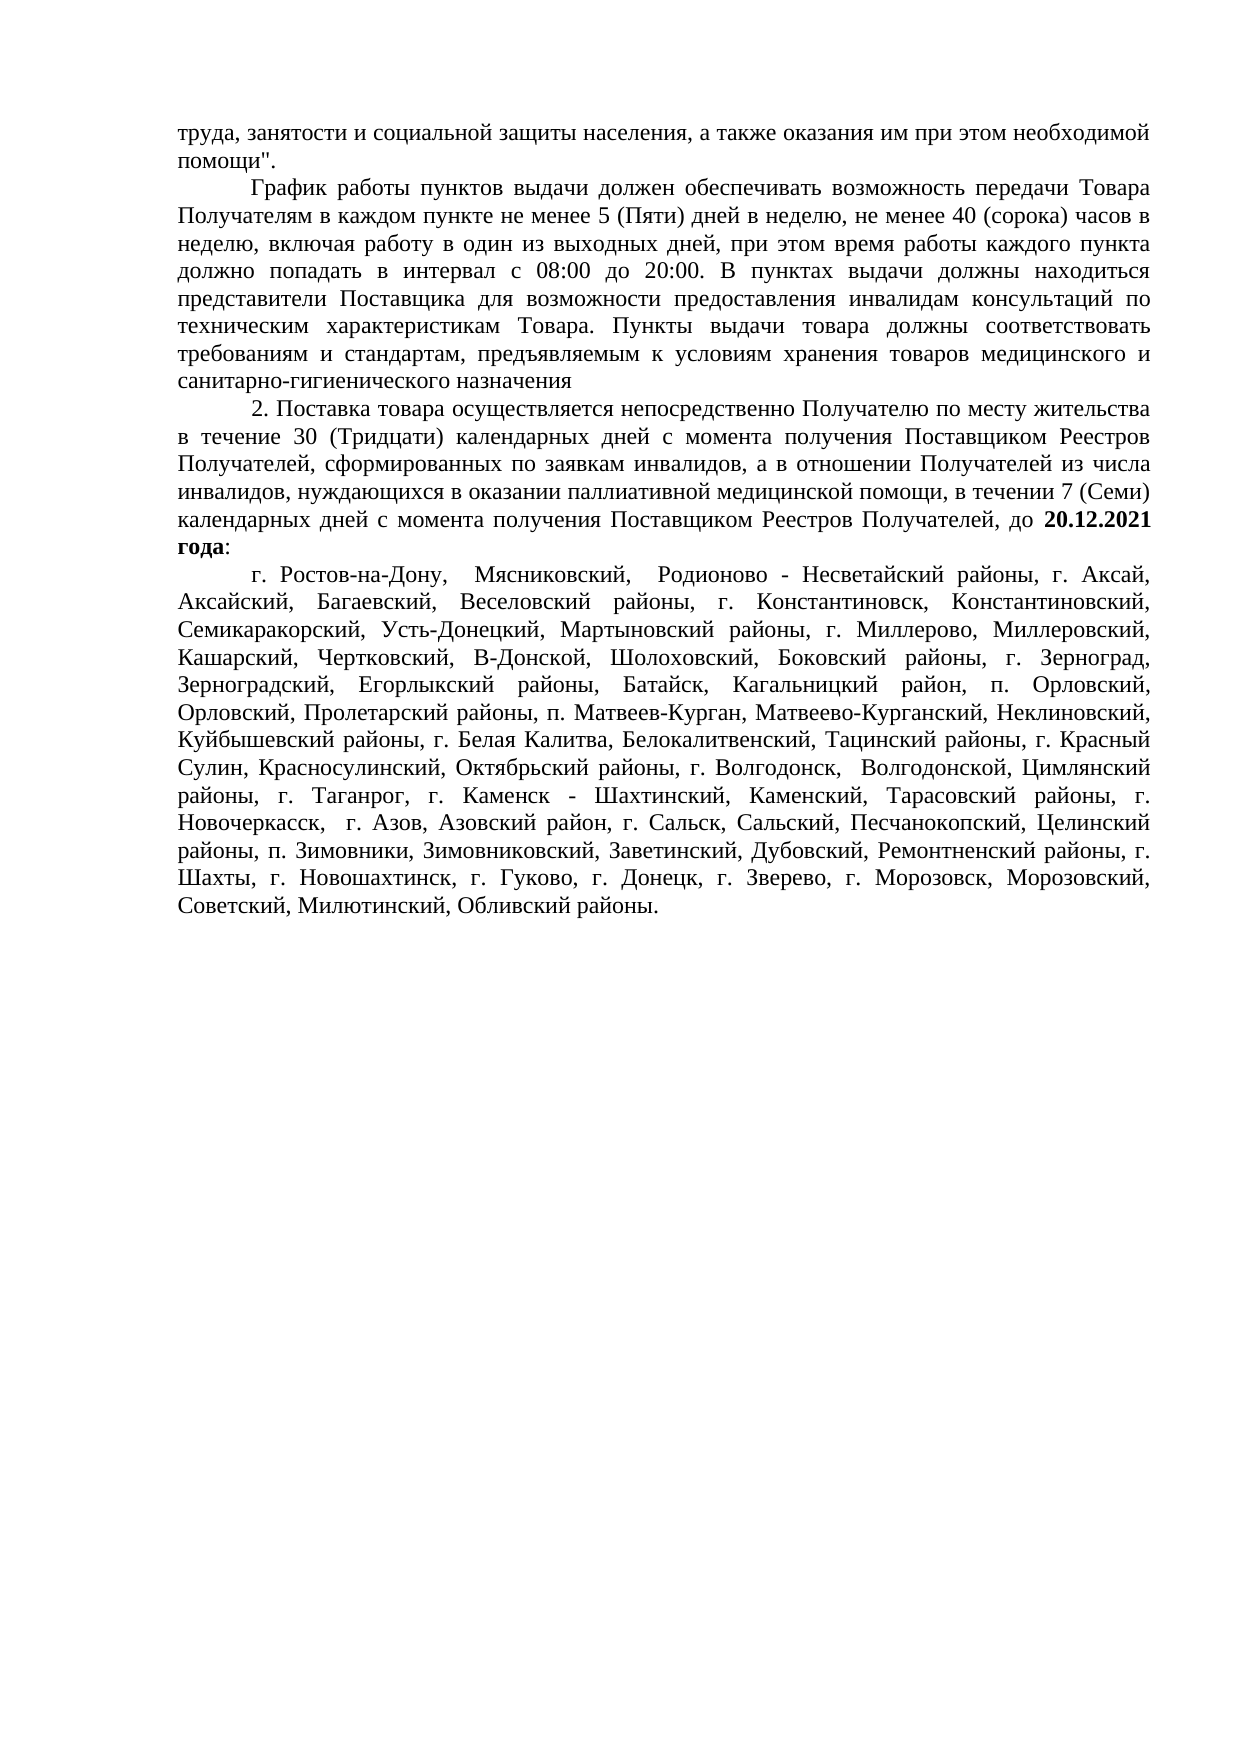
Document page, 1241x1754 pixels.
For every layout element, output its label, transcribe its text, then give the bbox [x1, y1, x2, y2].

text График работы пунктов выдачи должен обеспечивать возможность передачи Товара Получателям в каждом пункте не менее 5 (Пяти) дней в неделю, не менее 40 (сорока) часов в неделю, включая работу в один из выходных дней, при этом время работы каждого пункта должно попадать в интервал с 08:00 до 20:00. В пунктах выдачи должны находиться представители Поставщика для возможности предоставления инвалидам консультаций по техническим характеристикам Товара. Пункты выдачи товара должны соответствовать требованиям и стандартам, предъявляемым к условиям хранения товаров медицинского и санитарно-гигиенического назначения [177, 173, 1152, 394]
text 2. Поставка товара осуществляется непосредственно Получателю по месту жительства в течение 30 (Тридцати) календарных дней с момента получения Поставщиком Реестров Получателей, сформированных по заявкам инвалидов, а в отношении Получателей из числа инвалидов, нуждающихся в оказании паллиативной медицинской помощи, в течении 7 (Семи) календарных дней с момента получения Поставщиком Реестров Получателей, до 20.12.2021 года: [177, 394, 1152, 560]
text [177, 118, 1152, 173]
text г. Ростов-на-Дону, Мясниковский, Родионово - Несветайский районы, г. Аксай, Аксайский, Багаевский, Веселовский районы, г. Константиновск, Константиновский, Семикаракорский, Усть-Донецкий, Мартыновский районы, г. Миллерово, Миллеровский, Кашарский, Чертковский, В-Донской, Шолоховский, Боковский районы, г. Зерноград, Зерноградский, Егорлыкский районы, Батайск, Кагальницкий район, п. Орловский, Орловский, Пролетарский районы, п. Матвеев-Курган, Матвеево-Курганский, Неклиновский, Куйбышевский районы, г. Белая Калитва, Белокалитвенский, Тацинский районы, г. Красный Сулин, Красносулинский, Октябрьский районы, г. Волгодонск, Волгодонской, Цимлянский районы, г. Таганрог, г. Каменск - Шахтинский, Каменский, Тарасовский районы, г. Новочеркасск, г. Азов, Азовский район, г. Сальск, Сальский, Песчанокопский, Целинский районы, п. Зимовники, Зимовниковский, Заветинский, Дубовский, Ремонтненский районы, г. Шахты, г. Новошахтинск, г. Гуково, г. Донецк, г. Зверево, г. Морозовск, Морозовский, Советский, Милютинский, Обливский районы. [177, 560, 1152, 919]
